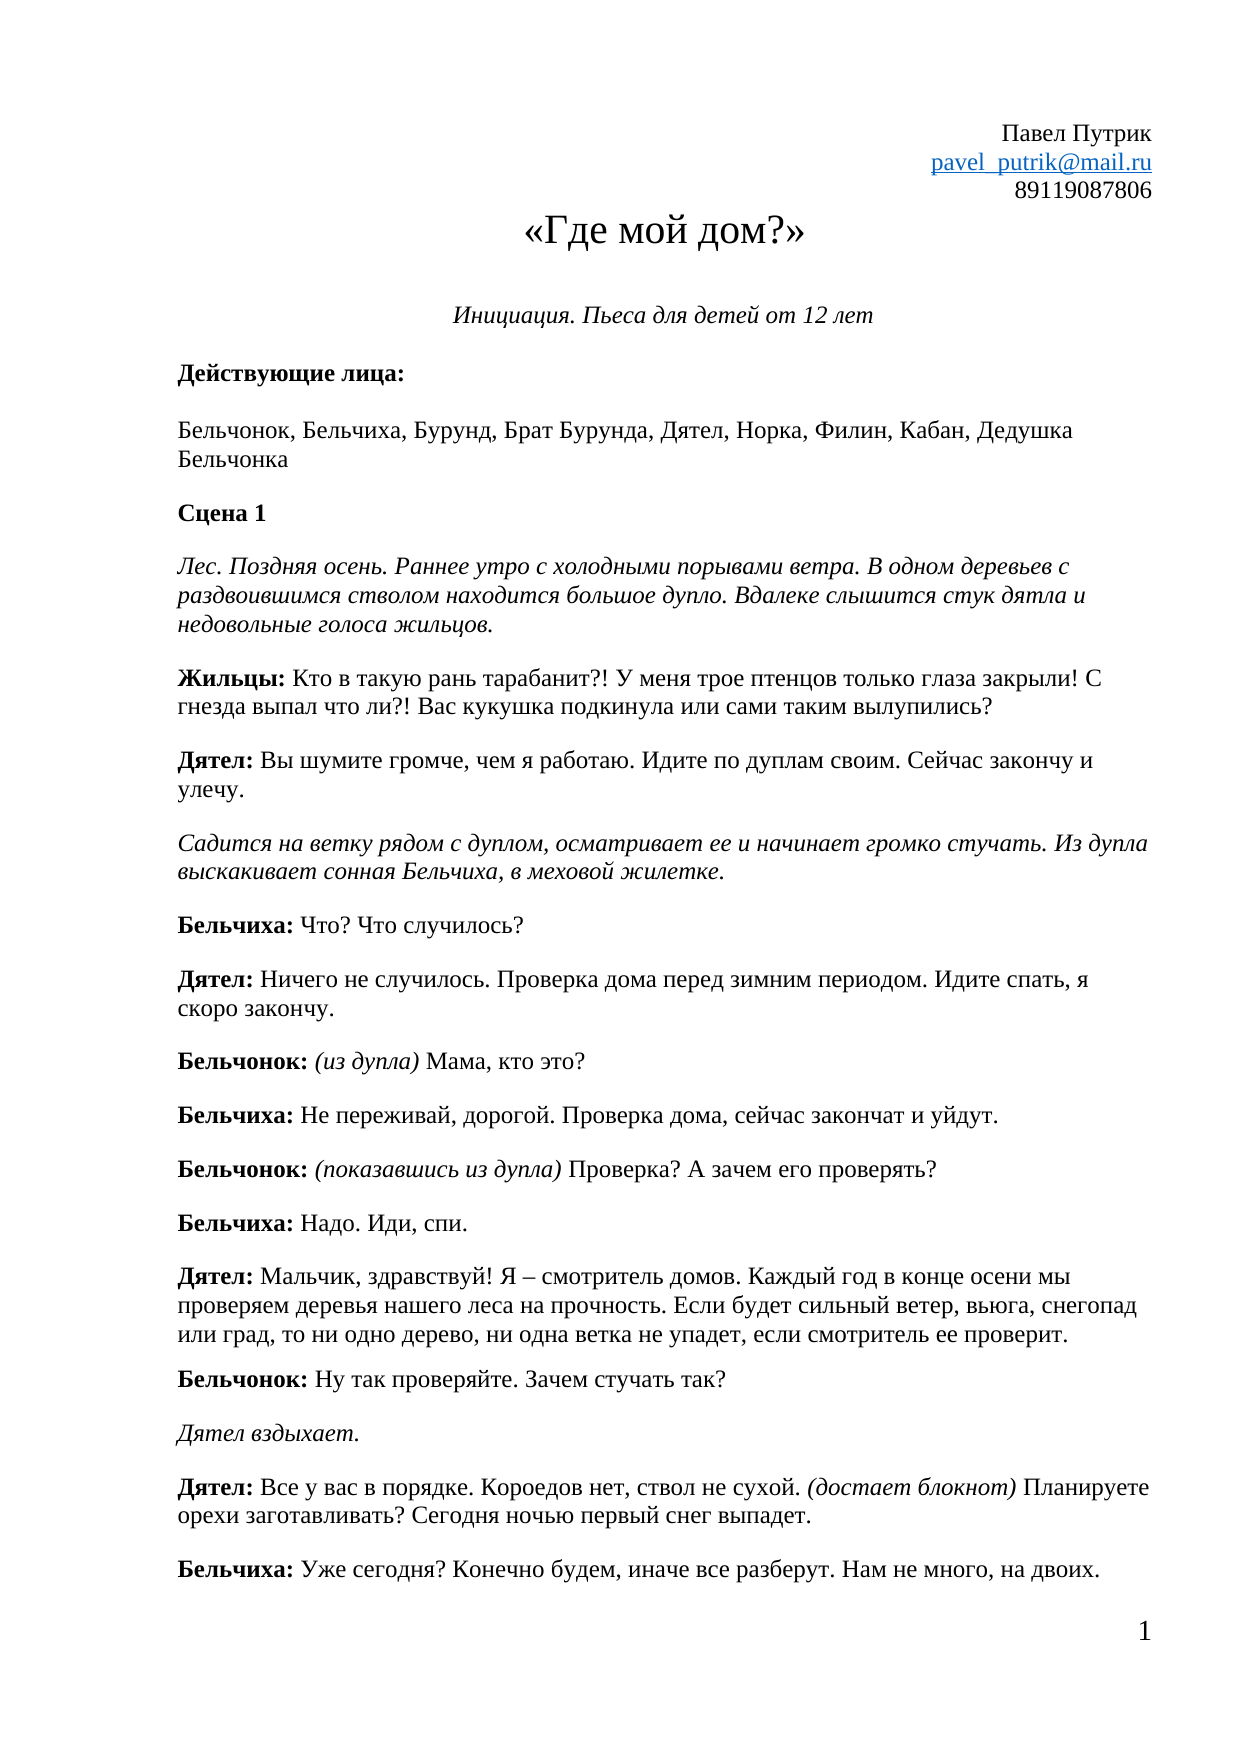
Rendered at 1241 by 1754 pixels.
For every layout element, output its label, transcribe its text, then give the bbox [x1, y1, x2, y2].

text Садится на ветку рядом с дуплом, осматривает ее и начинает громко стучать. Из дупла выскакивает сонная Бельчиха, в меховой жилетке. [177, 828, 1152, 885]
text Павел Путрик [177, 118, 1152, 147]
text Бельчиха: Что? Что случилось? [177, 910, 1152, 939]
text Бельчиха: Не переживай, дорогой. Проверка дома, сейчас закончат и уйдут. [177, 1100, 1152, 1129]
text Бельчонок: (показавшись из дупла) Проверка? А зачем его проверять? [177, 1154, 1152, 1183]
text Дятел: Ничего не случилось. Проверка дома перед зимним периодом. Идите спать, я скоро закончу. [177, 964, 1152, 1021]
text Сцена 1 [177, 498, 1152, 526]
text Дятел: Вы шумите громче, чем я работаю. Идите по дуплам своим. Сейчас закончу и улечу. [177, 745, 1152, 803]
text Бельчиха: Уже сегодня? Конечно будем, иначе все разберут. Нам не много, на двоих. [177, 1554, 1152, 1583]
text Дятел: Мальчик, здравствуй! Я – смотритель домов. Каждый год в конце осени мы проверяем деревья нашего леса на прочность. Если будет сильный ветер, вьюга, снегопад или град, то ни одно дерево, ни одна ветка не упадет, если смотритель ее проверит. [177, 1261, 1152, 1348]
text Бельчонок: Ну так проверяйте. Зачем стучать так? [177, 1364, 1152, 1393]
text Инициация. Пьеса для детей от 12 лет [177, 300, 1152, 329]
text Бельчонок: (из дупла) Мама, кто это? [177, 1046, 1152, 1075]
text 89119087806 [177, 176, 1152, 204]
text «Где мой дом?» [177, 204, 1152, 252]
text pavel_putrik@mail.ru [177, 147, 1152, 176]
text Дятел: Все у вас в порядке. Короедов нет, ствол не сухой. (достает блокнот) Планируете орехи заготавливать? Сегодня ночью первый снег выпадет. [177, 1472, 1152, 1529]
text Лес. Поздняя осень. Раннее утро с холодными порывами ветра. В одном деревьев с раздвоившимся стволом находится большое дупло. Вдалеке слышится стук дятла и недовольные голоса жильцов. [177, 551, 1152, 638]
text Дятел вздыхает. [177, 1418, 1152, 1447]
text Бельчиха: Надо. Иди, спи. [177, 1208, 1152, 1236]
text Бельчонок, Бельчиха, Бурунд, Брат Бурунда, Дятел, Норка, Филин, Кабан, Дедушка Бельчонка [177, 415, 1152, 473]
text Действующие лица: [177, 358, 1152, 386]
text Жильцы: Кто в такую рань тарабанит?! У меня трое птенцов только глаза закрыли! С гнезда выпал что ли?! Вас кукушка подкинула или сами таким вылупились? [177, 663, 1152, 720]
